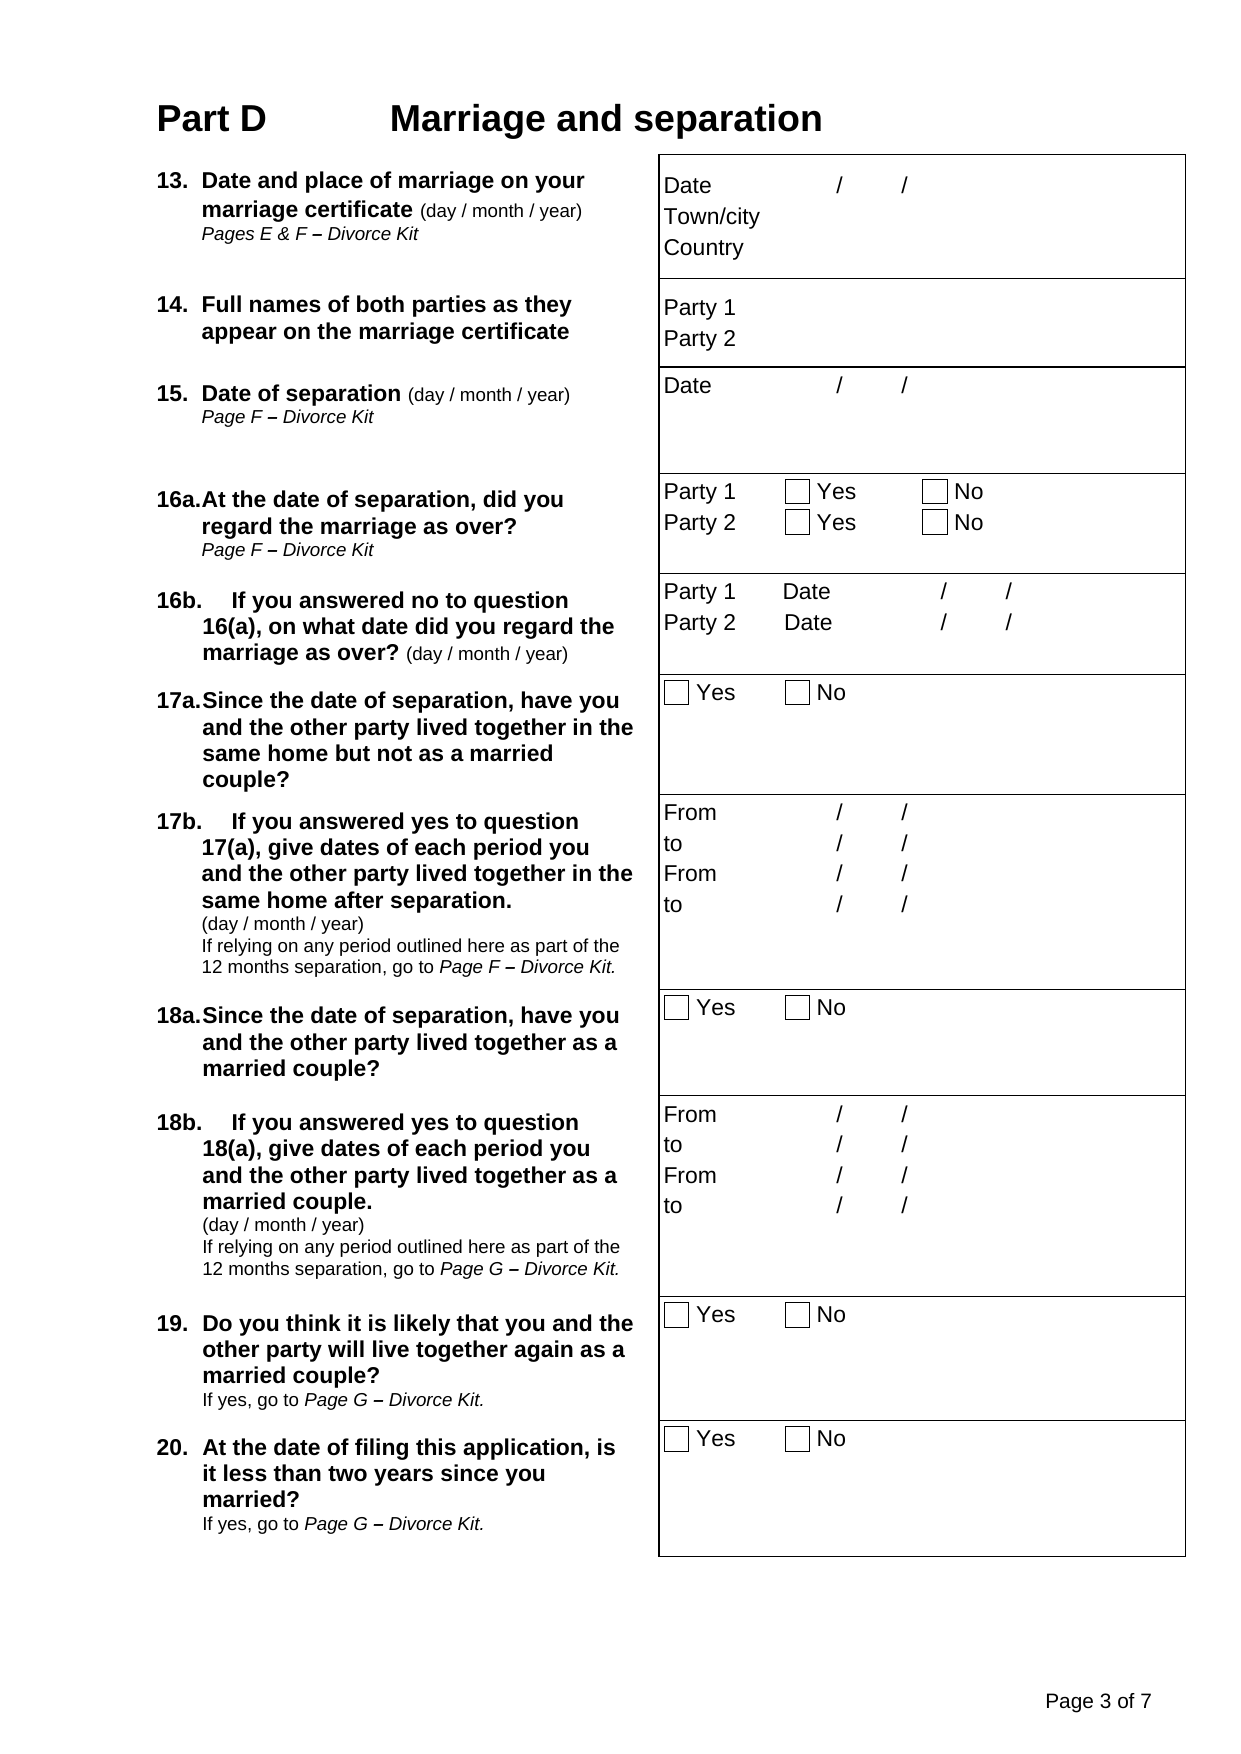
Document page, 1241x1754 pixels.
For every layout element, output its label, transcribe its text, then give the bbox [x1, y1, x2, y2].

table_cell 16b. If you answered no to question 16(a), on what date did you regard the marriage as over? (day / month / year) [152, 573, 658, 673]
table_cell 17a. Since the date of separation, have you and the other party lived together in the same home but not as a married couple? [152, 674, 658, 794]
table_cell 15. Date of separation (day / month / year) Page F – Divorce Kit [152, 366, 658, 473]
table_cell Yes No [660, 1421, 1185, 1556]
table_cell 14. Full names of both parties as they appear on the marriage certificate [152, 278, 658, 366]
table_cell Party 1 Date / / Party 2 Date / / [660, 574, 1185, 673]
table_cell Yes No [660, 675, 1185, 794]
table_cell 18b. If you answered yes to question 18(a), give dates of each period you and the other party lived together as a married couple. (day / month / year) If relying on any period outlined here as part of the 12 months separation, go to Page G – Divorce Kit. [152, 1095, 658, 1296]
table_cell Part D Marriage and separation [152, 83, 1186, 154]
table_cell From / / to / / From / / to / / [660, 1096, 1185, 1296]
table_cell Yes No [660, 1297, 1185, 1420]
table_cell Party 1 Party 2 [660, 279, 1185, 366]
table_cell Date / / Town/city Country [660, 155, 1185, 278]
table_cell Yes No [660, 990, 1185, 1095]
table_cell 17b. If you answered yes to question 17(a), give dates of each period you and the other party lived together in the same home after separation. (day / month / year) If relying on any period outlined here as part of the 12 months separation, go to Page F – Divorce Kit. [152, 794, 658, 989]
table_cell From / / to / / From / / to / / [660, 795, 1185, 989]
table_cell 19. Do you think it is likely that you and the other party will live together again as a married couple? If yes, go to Page G – Divorce Kit. [152, 1296, 658, 1420]
table_cell Party 1 Yes No Party 2 Yes No [660, 474, 1185, 573]
table_cell 18a. Since the date of separation, have you and the other party lived together as a married couple? [152, 989, 658, 1095]
table_cell Date / / [660, 368, 1185, 473]
table_cell 16a. At the date of separation, did you regard the marriage as over? Page F – Divorce Kit [152, 473, 658, 573]
table_cell 20. At the date of filing this application, is it less than two years since you married? If yes, go to Page G – Divorce Kit. [152, 1420, 658, 1556]
table_cell 13. Date and place of marriage on your marriage certificate (day / month / year) Pages E & F – Divorce Kit [152, 154, 658, 278]
